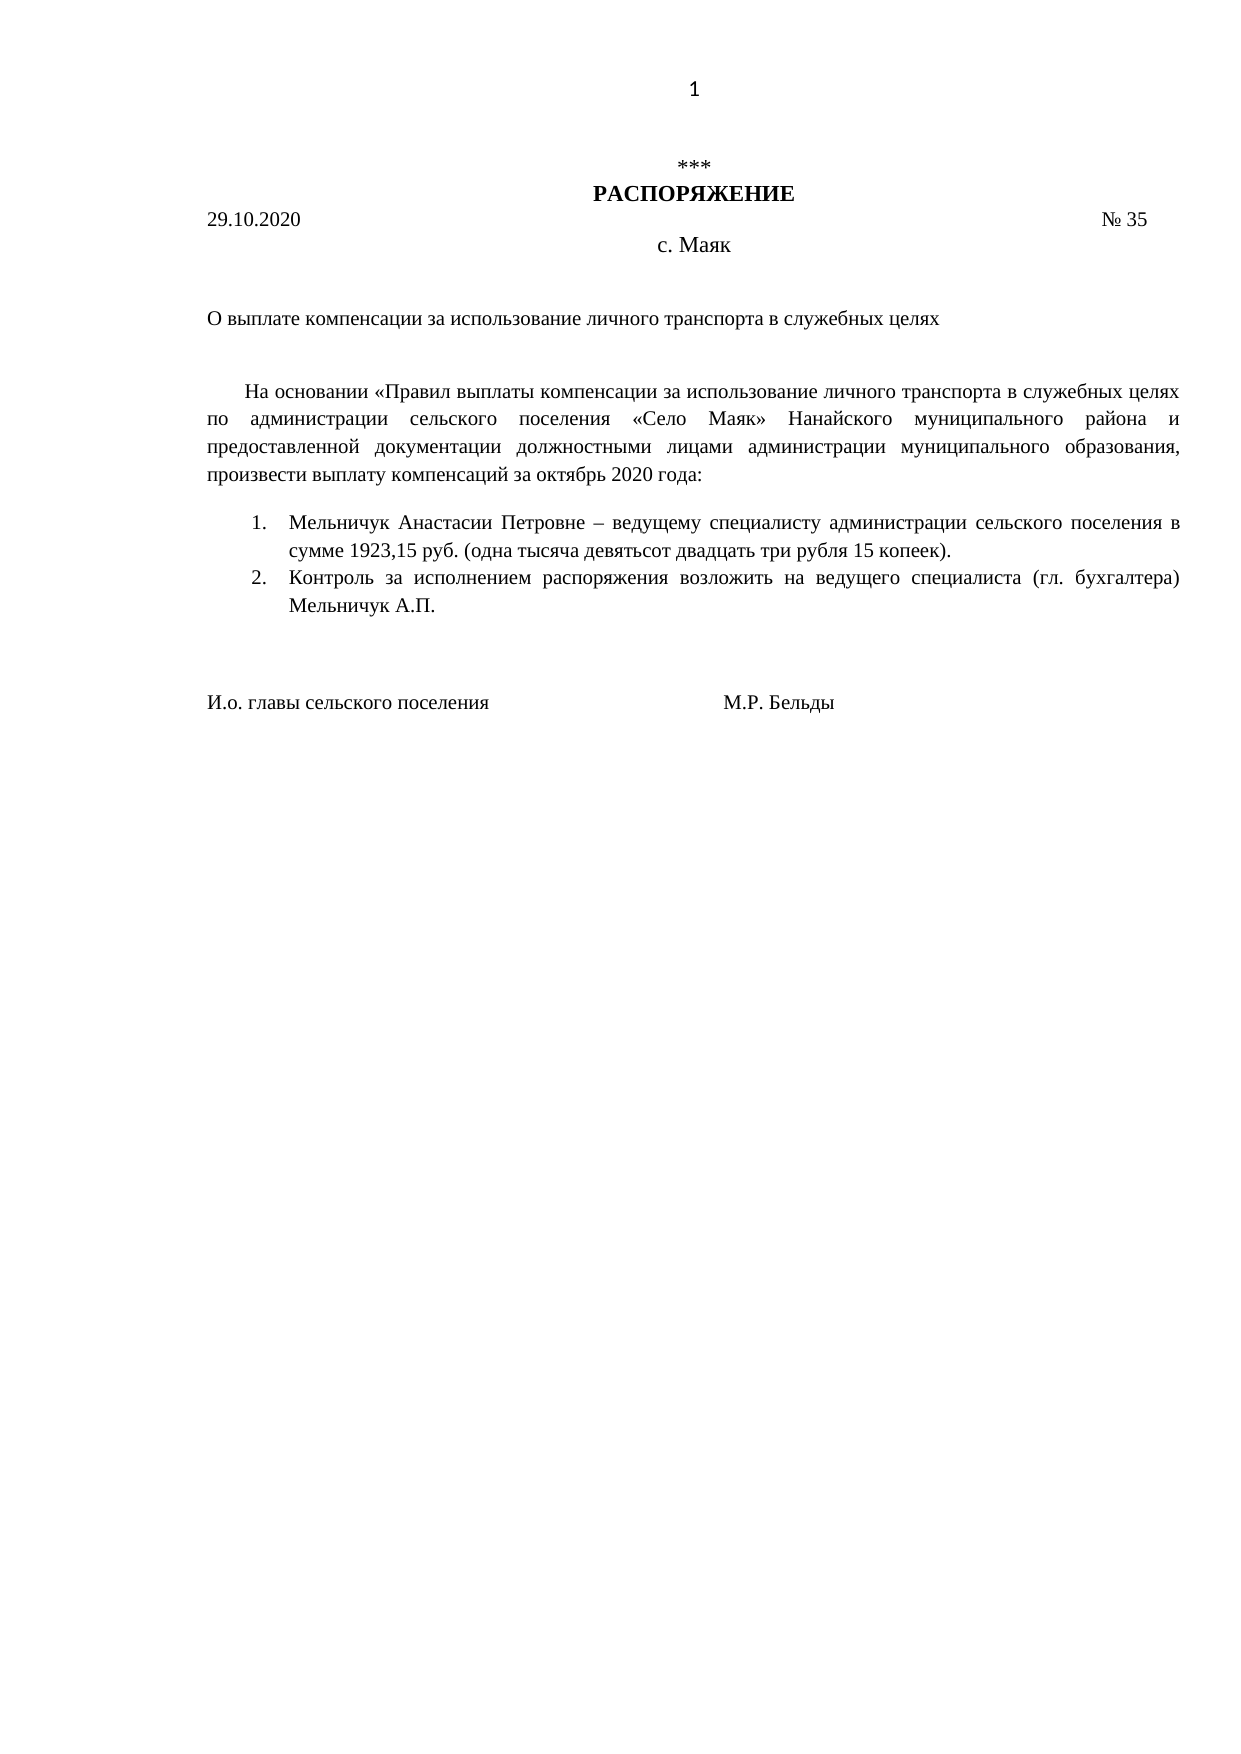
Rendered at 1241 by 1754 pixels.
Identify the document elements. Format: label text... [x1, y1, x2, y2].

text *** [207, 154, 1181, 180]
text И.о. главы сельского поселения М.Р. Бельды [207, 689, 1181, 714]
text На основании «Правил выплаты компенсации за использование личного транспорта в служебных целях по администрации сельского поселения «Село Маяк» Нанайского муниципального района и предоставленной документации должностными лицами администрации муниципального образования, произвести выплату компенсаций за октябрь 2020 года: [207, 379, 1181, 486]
list Контроль за исполнением распоряжения возложить на ведущего специалиста (гл. бухгалтера) Мельничук А.П. [251, 565, 1181, 617]
list Мельничук Анастасии Петровне – ведущему специалисту администрации сельского поселения в сумме 1923,15 руб. (одна тысяча девятьсот двадцать три рубля 15 копеек). [251, 510, 1181, 562]
text с. Маяк [207, 231, 1181, 257]
text РАСПОРЯЖЕНИЕ [207, 180, 1181, 207]
text О выплате компенсации за использование личного транспорта в служебных целях [207, 306, 1181, 331]
text 29.10.2020 № 35 [207, 207, 1181, 231]
